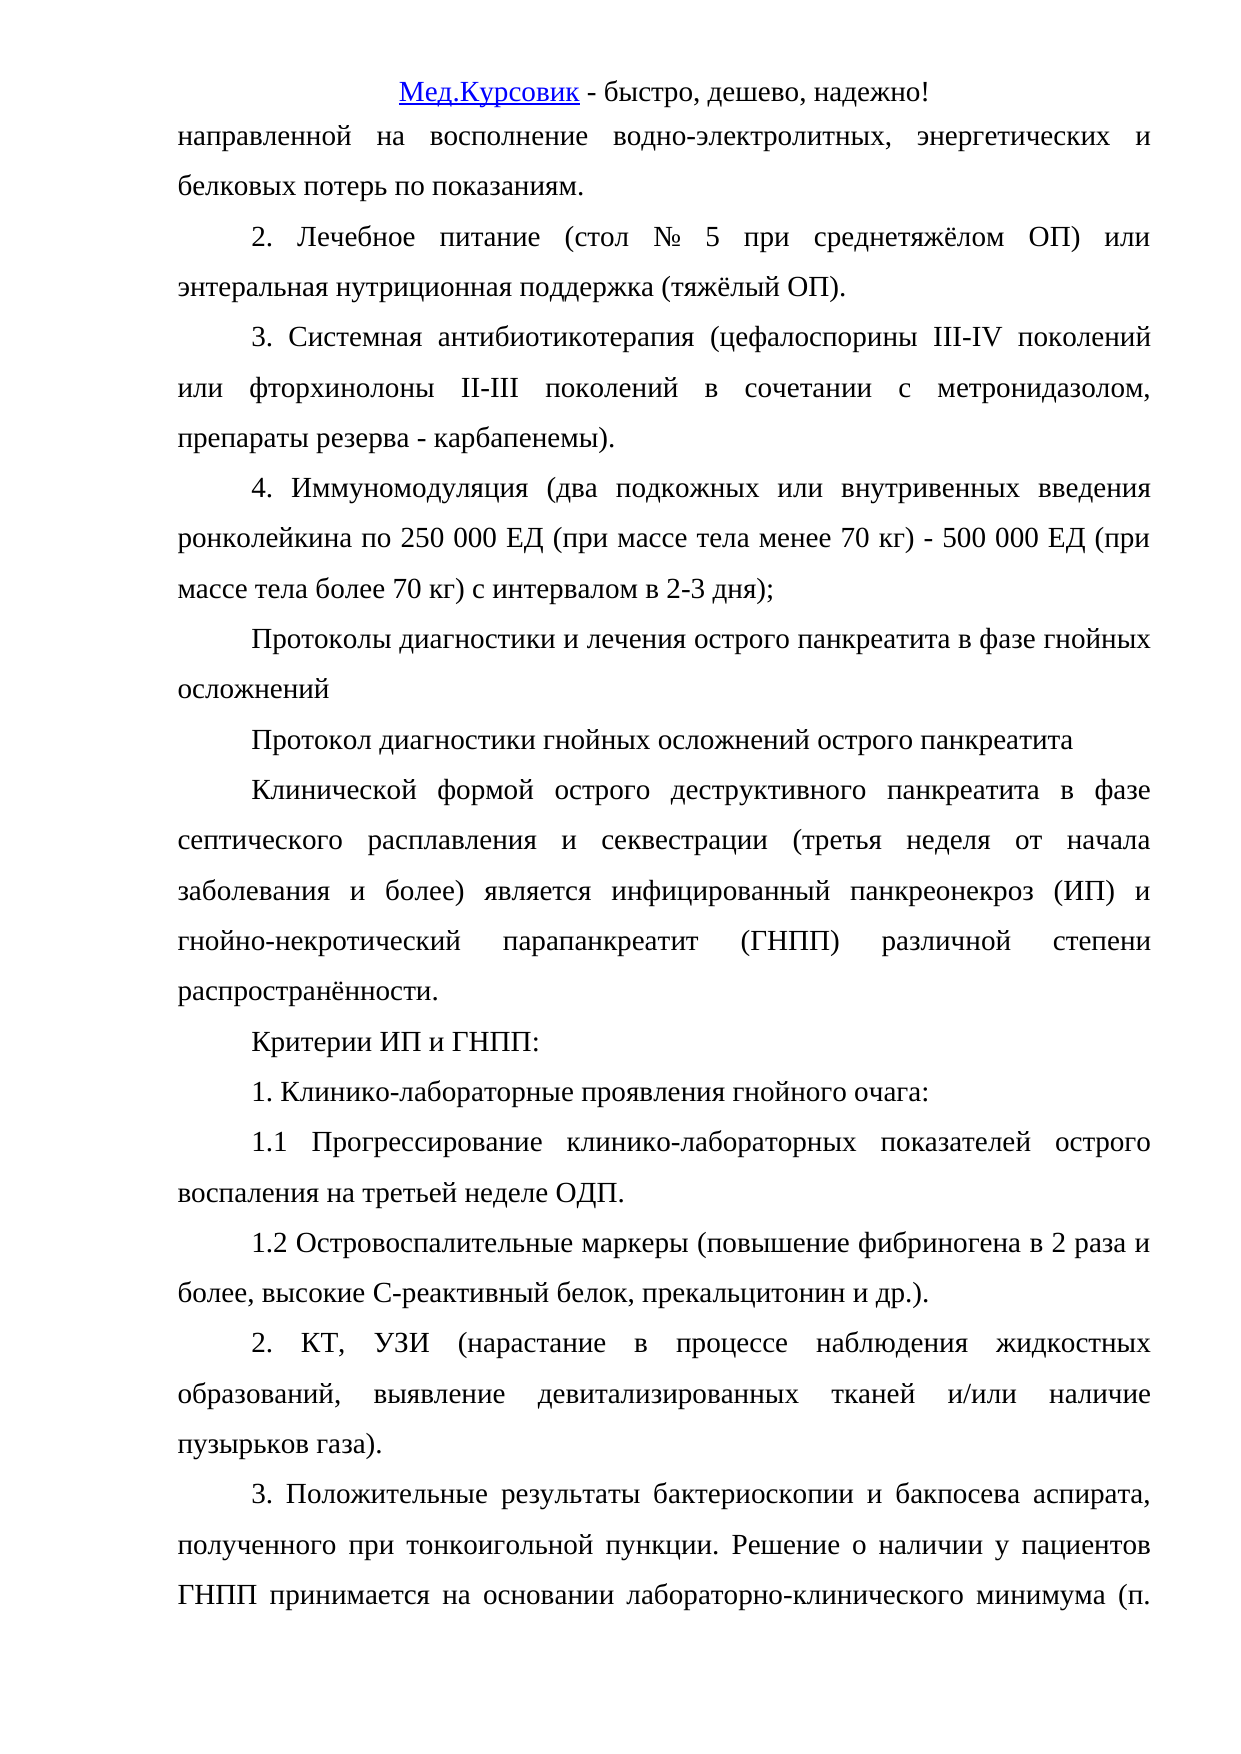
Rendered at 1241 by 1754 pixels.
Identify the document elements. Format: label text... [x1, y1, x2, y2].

text 4. Иммуномодуляция (два подкожных или внутривенных введения ронколейкина по 250 000 ЕД (при массе тела менее ) - 500 000 ЕД (при массе тела более ) с интервалом в 2-3 дня); [177, 470, 1152, 604]
text 2. КТ, УЗИ (нарастание в процессе наблюдения жидкостных образований, выявление девитализированных тканей и/или наличие пузырьков газа). [177, 1326, 1152, 1460]
text 1. Клинико-лабораторные проявления гнойного очага: [177, 1074, 1152, 1108]
text 3. Системная антибиотикотерапия (цефалоспорины III-IV поколений или фторхинолоны II-III поколений в сочетании с метронидазолом, препараты резерва - карбапенемы). [177, 319, 1152, 453]
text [177, 118, 1152, 202]
text Протокол диагностики гнойных осложнений острого панкреатита [177, 722, 1152, 755]
text Протоколы диагностики и лечения острого панкреатита в фазе гнойных осложнений [177, 621, 1152, 705]
text 2. Лечебное питание (стол № 5 при среднетяжёлом ОП) или энтеральная нутриционная поддержка (тяжёлый ОП). [177, 219, 1152, 303]
text Клинической формой острого деструктивного панкреатита в фазе септического расплавления и секвестрации (третья неделя от начала заболевания и более) является инфицированный панкреонекроз (ИП) и гнойно-некротический парапанкреатит (ГНПП) различной степени распространённости. [177, 772, 1152, 1007]
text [177, 1477, 1152, 1611]
text 1.1 Прогрессирование клинико-лабораторных показателей острого воспаления на третьей неделе ОДП. [177, 1124, 1152, 1208]
text 1.2 Островоспалительные маркеры (повышение фибриногена в 2 раза и более, высокие С-реактивный белок, прекальцитонин и др.). [177, 1225, 1152, 1309]
text Критерии ИП и ГНПП: [177, 1024, 1152, 1057]
